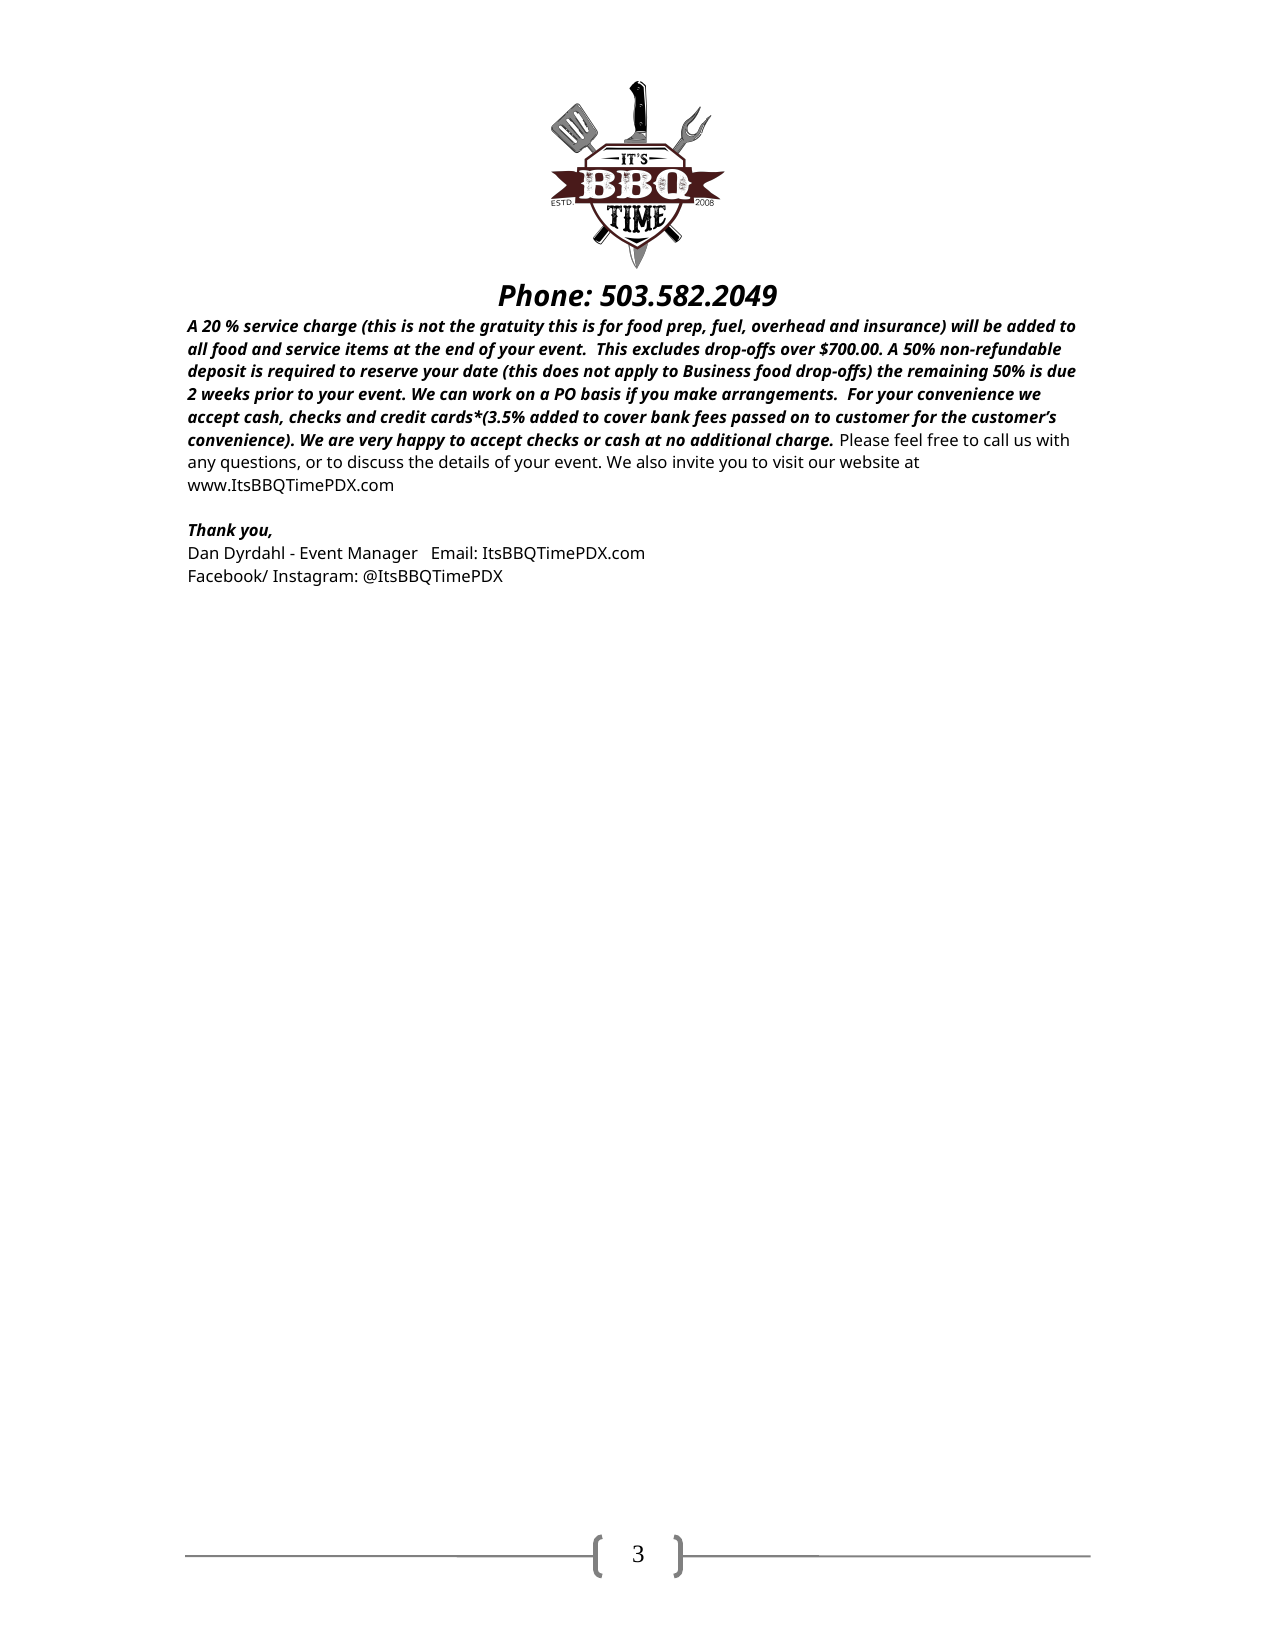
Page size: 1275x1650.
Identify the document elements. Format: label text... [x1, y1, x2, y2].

picture [537, 75, 738, 275]
text Facebook/ Instagram: @ItsBBQTimePDX [187, 564, 1087, 587]
text A 20 % service charge (this is not the gratuity this is for food prep, fuel, overhead and insurance) will be added to all food and service items at the end of your event. This excludes drop-offs over $700.00. A 50% non-refundable deposit is required to reserve your date (this does not apply to Business food drop-offs) the remaining 50% is due 2 weeks prior to your event. We can work on a PO basis if you make arrangements. For your convenience we accept cash, checks and credit cards*(3.5% added to cover bank fees passed on to customer for the customer’s convenience). We are very happy to accept checks or cash at no additional charge. Please feel free to call us with any questions, or to discuss the details of your event. We also invite you to visit our website at www.ItsBBQTimePDX.com [187, 315, 1087, 496]
text Thank you, [187, 519, 1087, 542]
text Dan Dyrdahl - Event Manager Email: ItsBBQTimePDX.com [187, 542, 1087, 564]
